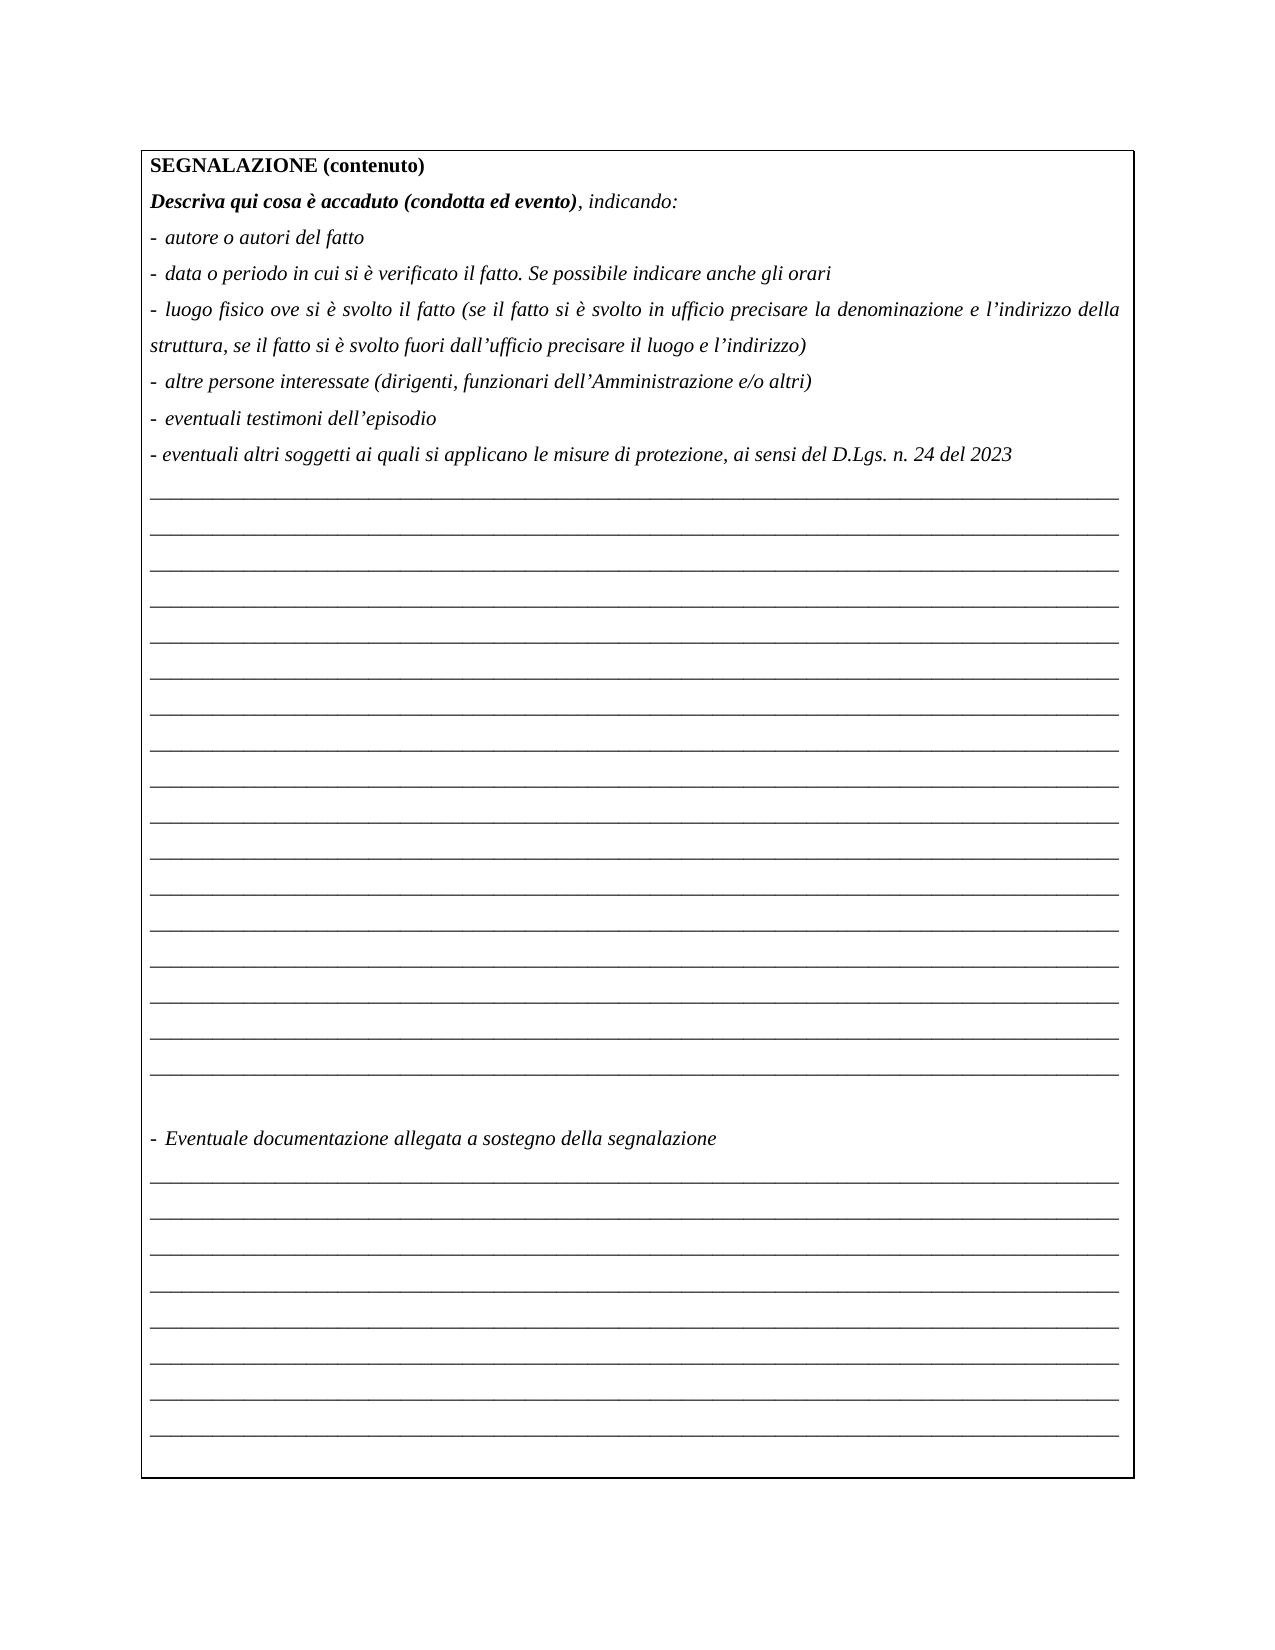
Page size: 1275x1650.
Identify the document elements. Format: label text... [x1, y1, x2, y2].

text _____________________________________________________________________________________________ [142, 1339, 1133, 1367]
text _____________________________________________________________________________________________ [142, 546, 1133, 574]
text Descriva qui cosa è accaduto (condotta ed evento), indicando: [142, 186, 1133, 213]
text _____________________________________________________________________________________________ [142, 1411, 1133, 1439]
text _____________________________________________________________________________________________ [142, 691, 1133, 718]
text _____________________________________________________________________________________________ [142, 1051, 1133, 1078]
text _____________________________________________________________________________________________ [142, 654, 1133, 682]
text _____________________________________________________________________________________________ [142, 907, 1133, 934]
text - altre persone interessate (dirigenti, funzionari dell’Amministrazione e/o altri) [142, 366, 1133, 393]
text - eventuali altri soggetti ai quali si applicano le misure di protezione, ai sensi del D.Lgs. n. 24 del 2023 [142, 438, 1133, 466]
text _____________________________________________________________________________________________ [142, 943, 1133, 970]
text - eventuali testimoni dell’episodio [142, 402, 1133, 429]
text _____________________________________________________________________________________________ [142, 835, 1133, 862]
text - data o periodo in cui si è verificato il fatto. Se possibile indicare anche gli orari [142, 258, 1133, 285]
text _____________________________________________________________________________________________ [142, 1375, 1133, 1403]
text _____________________________________________________________________________________________ [142, 1015, 1133, 1042]
text _____________________________________________________________________________________________ [142, 799, 1133, 826]
text _____________________________________________________________________________________________ [142, 1303, 1133, 1331]
text _____________________________________________________________________________________________ [142, 979, 1133, 1006]
text _____________________________________________________________________________________________ [142, 1231, 1133, 1258]
text - luogo fisico ove si è svolto il fatto (se il fatto si è svolto in ufficio precisare la denominazione e l’indirizzo della struttura, se il fatto si è svolto fuori dall’ufficio precisare il luogo e l’indirizzo) [142, 294, 1133, 357]
text _____________________________________________________________________________________________ [142, 1159, 1133, 1186]
text - autore o autori del fatto [142, 222, 1133, 249]
text - Eventuale documentazione allegata a sostegno della segnalazione [142, 1123, 1133, 1150]
text _____________________________________________________________________________________________ [142, 582, 1133, 610]
text _____________________________________________________________________________________________ [142, 1267, 1133, 1294]
text _____________________________________________________________________________________________ [142, 618, 1133, 646]
text SEGNALAZIONE (contenuto) [142, 151, 1133, 177]
text _____________________________________________________________________________________________ [142, 474, 1133, 502]
text _____________________________________________________________________________________________ [142, 510, 1133, 538]
text _____________________________________________________________________________________________ [142, 763, 1133, 790]
text _____________________________________________________________________________________________ [142, 871, 1133, 898]
text _____________________________________________________________________________________________ [142, 1195, 1133, 1222]
text _____________________________________________________________________________________________ [142, 727, 1133, 754]
